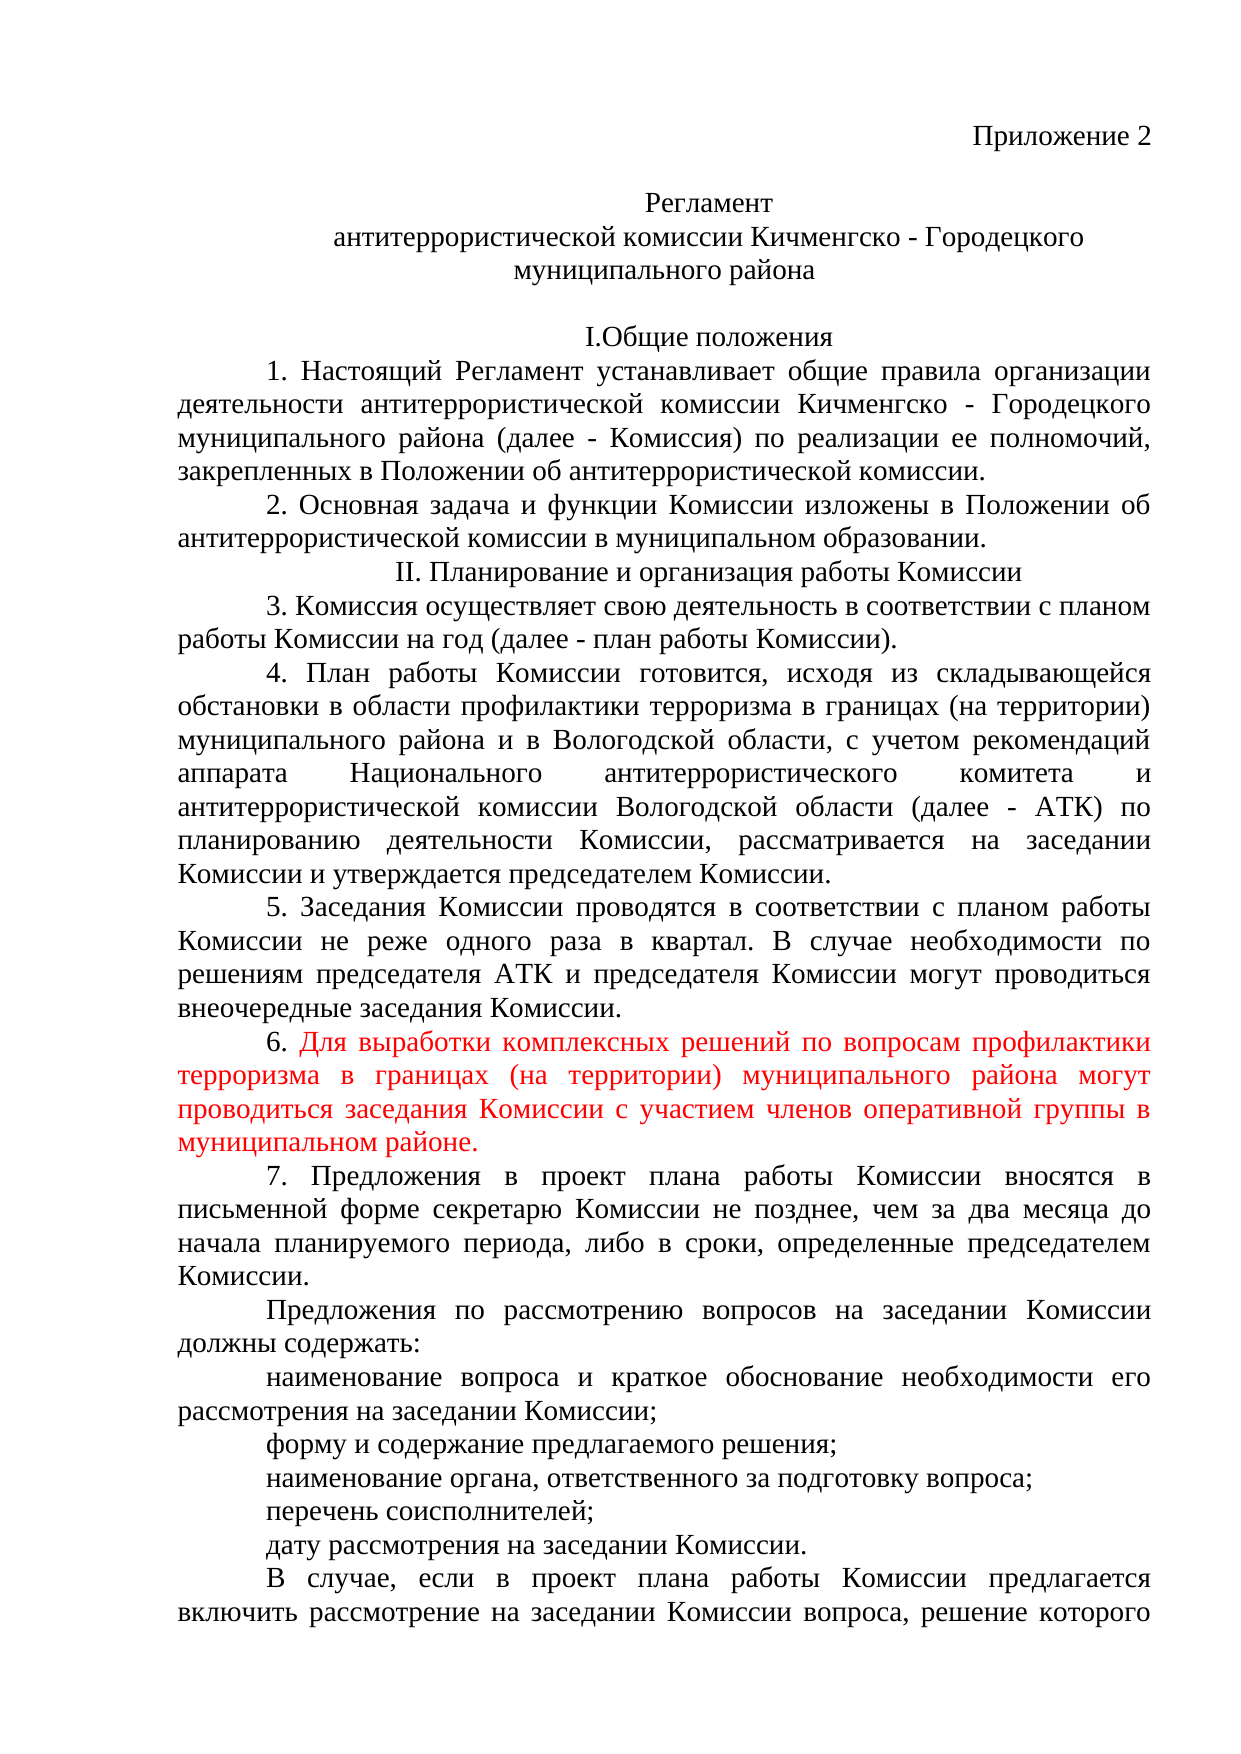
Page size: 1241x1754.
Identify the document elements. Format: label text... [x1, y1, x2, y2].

text антитеррористической комиссии Кичменгско - Городецкого муниципального района [177, 219, 1152, 286]
text Регламент [177, 185, 1152, 219]
text I.Общие положения [177, 319, 1152, 353]
text II. Планирование и организация работы Комиссии [177, 554, 1152, 588]
text дату рассмотрения на заседании Комиссии. [177, 1527, 1152, 1560]
text наименование органа, ответственного за подготовку вопроса; [177, 1460, 1152, 1493]
text 2. Основная задача и функции Комиссии изложены в Положении об антитеррористической комиссии в муниципальном образовании. [177, 487, 1152, 554]
text форму и содержание предлагаемого решения; [177, 1426, 1152, 1460]
text наименование вопроса и краткое обоснование необходимости его рассмотрения на заседании Комиссии; [177, 1359, 1152, 1426]
text Приложение 2 [177, 118, 1152, 152]
text перечень соисполнителей; [177, 1493, 1152, 1527]
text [177, 1560, 1152, 1627]
text 3. Комиссия осуществляет свою деятельность в соответствии с планом работы Комиссии на год (далее - план работы Комиссии). [177, 588, 1152, 655]
text 4. План работы Комиссии готовится, исходя из складывающейся обстановки в области профилактики терроризма в границах (на территории) муниципального района и в Вологодской области, с учетом рекомендаций аппарата Национального антитеррористического комитета и антитеррористической комиссии Вологодской области (далее - АТК) по планированию деятельности Комиссии, рассматривается на заседании Комиссии и утверждается председателем Комиссии. [177, 655, 1152, 889]
text 7. Предложения в проект плана работы Комиссии вносятся в письменной форме секретарю Комиссии не позднее, чем за два месяца до начала планируемого периода, либо в сроки, определенные председателем Комиссии. [177, 1158, 1152, 1292]
text Предложения по рассмотрению вопросов на заседании Комиссии должны содержать: [177, 1292, 1152, 1359]
text 6. Для выработки комплексных решений по вопросам профилактики терроризма в границах (на территории) муниципального района могут проводиться заседания Комиссии с участием членов оперативной группы в муниципальном районе. [177, 1024, 1152, 1158]
text 1. Настоящий Регламент устанавливает общие правила организации деятельности антитеррористической комиссии Кичменгско - Городецкого муниципального района (далее - Комиссия) по реализации ее полномочий, закрепленных в Положении об антитеррористической комиссии. [177, 353, 1152, 487]
text 5. Заседания Комиссии проводятся в соответствии с планом работы Комиссии не реже одного раза в квартал. В случае необходимости по решениям председателя АТК и председателя Комиссии могут проводиться внеочередные заседания Комиссии. [177, 889, 1152, 1024]
